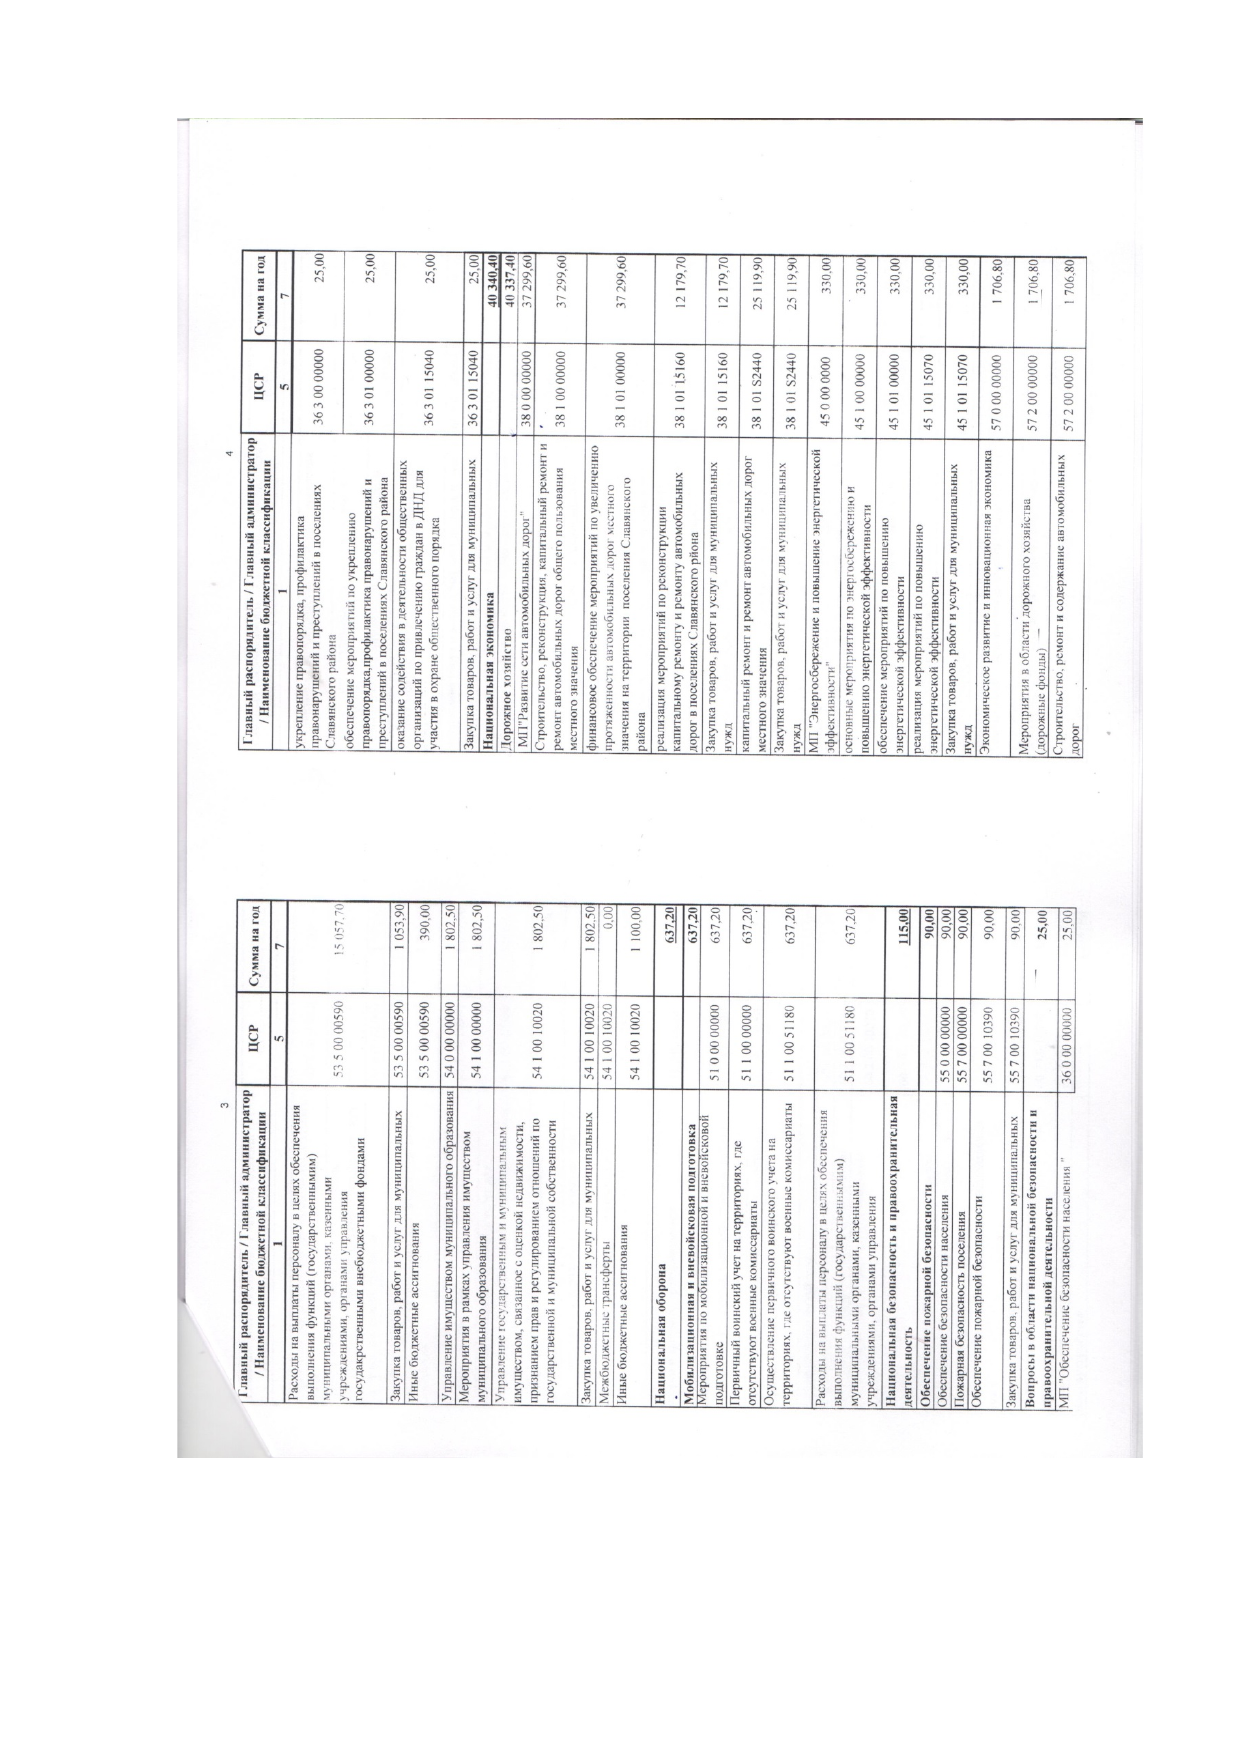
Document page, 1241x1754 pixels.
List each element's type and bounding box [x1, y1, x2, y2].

picture [177, 118, 1151, 1458]
